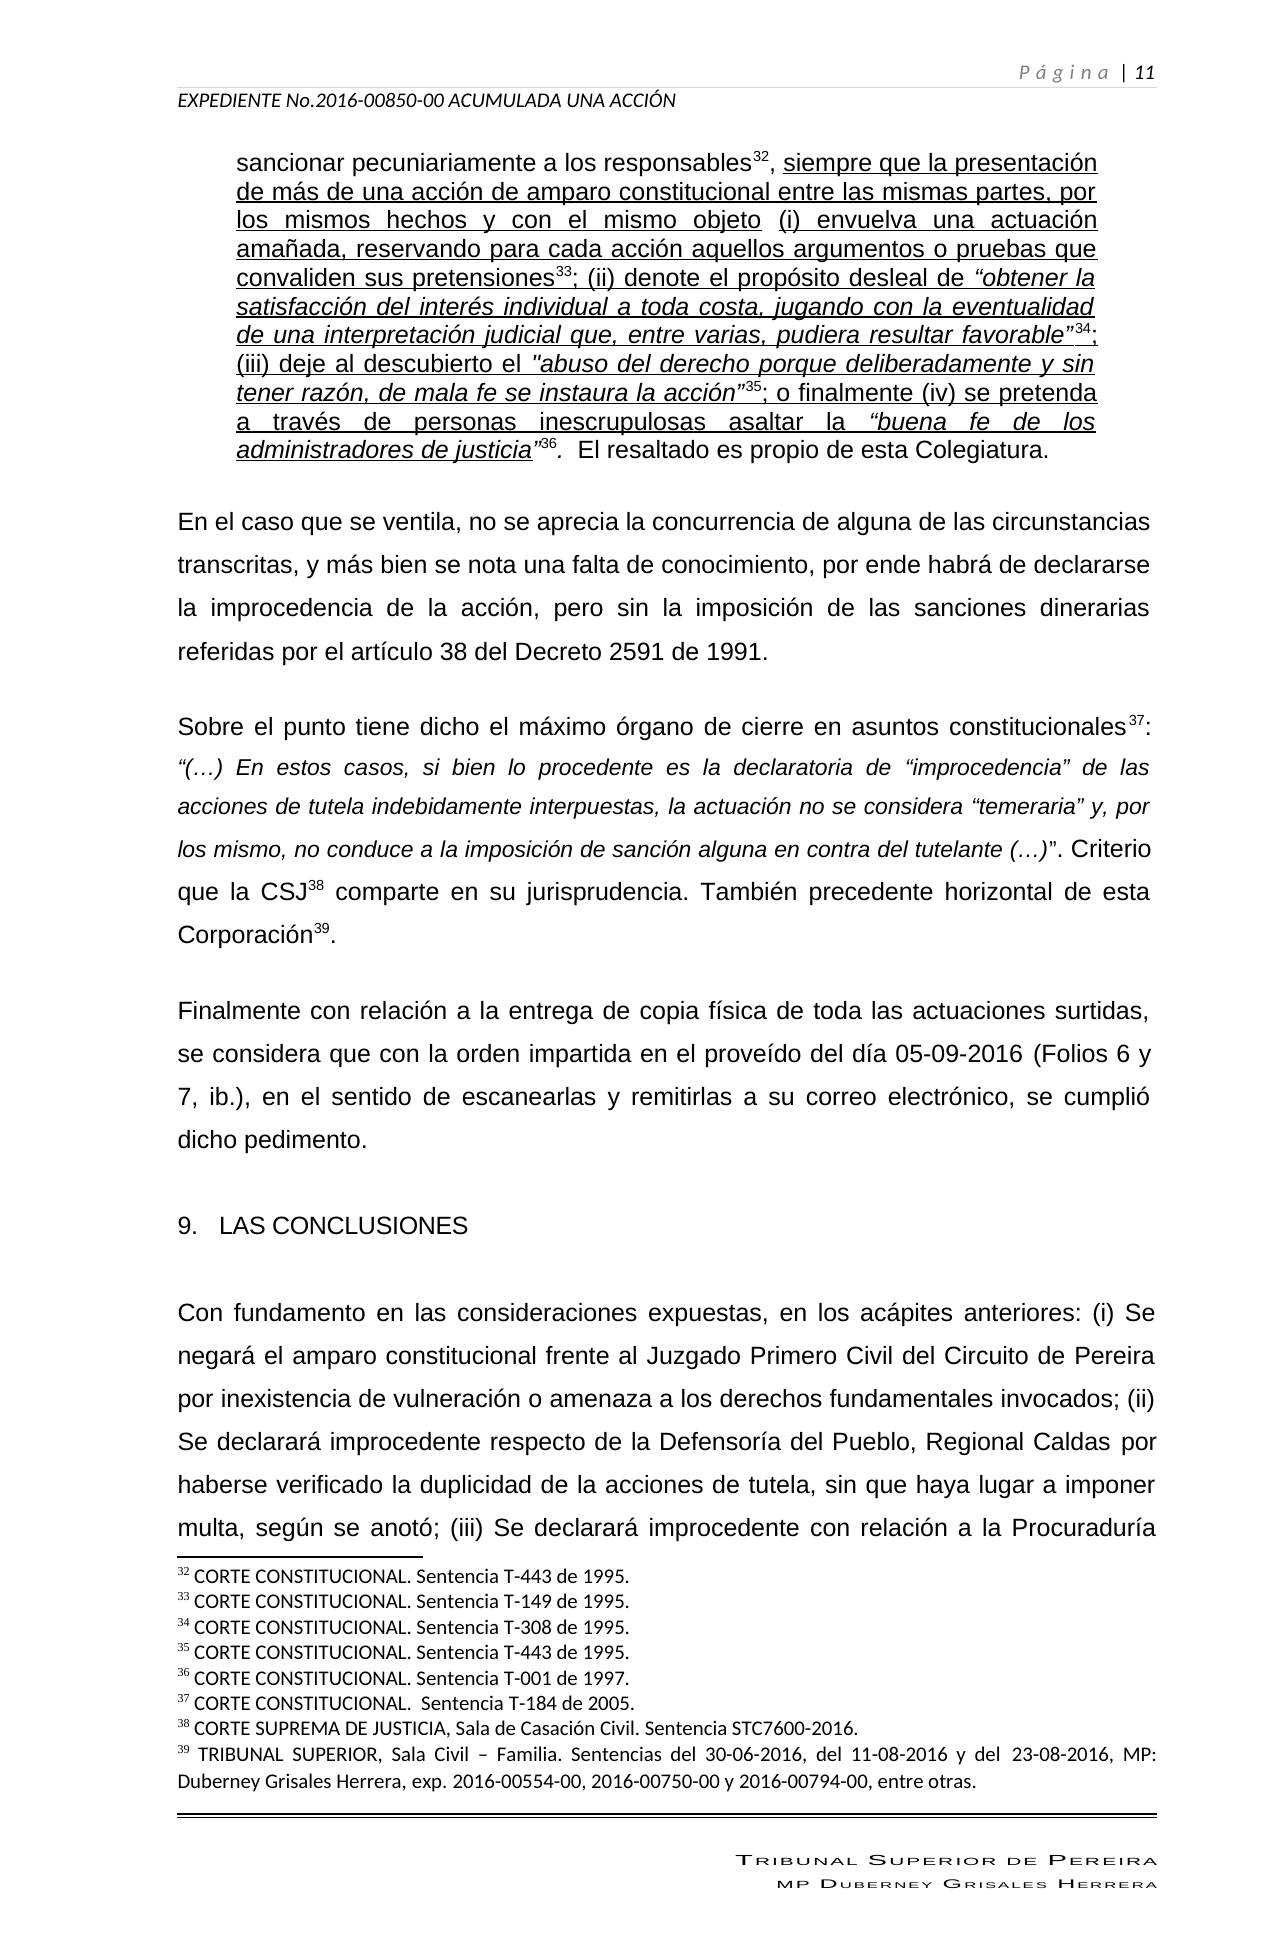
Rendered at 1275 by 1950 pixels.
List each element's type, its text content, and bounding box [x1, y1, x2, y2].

list LAS CONCLUSIONES [177, 1211, 1157, 1240]
text En el caso que se ventila, no se aprecia la concurrencia de alguna de las circunstancias transcritas, y más bien se nota una falta de conocimiento, por ende habrá de declararse la improcedencia de la acción, pero sin la imposición de las sanciones dinerarias referidas por el artículo 38 del Decreto 2591 de 1991. [177, 507, 1152, 665]
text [236, 148, 1098, 259]
text Finalmente con relación a la entrega de copia física de toda las actuaciones surtidas, se considera que con la orden impartida en el proveído del día 05-09-2016 (Folios 6 y 7, ib.), en el sentido de escanearlas y remitirlas a su correo electrónico, se cumplió dicho pedimento. [177, 996, 1152, 1154]
text Sobre el punto tiene dicho el máximo órgano de cierre en asuntos constitucionales: “(…) En estos casos, si bien lo procedente es la declaratoria de “improcedencia” de las acciones de tutela indebidamente interpuestas, la actuación no se considera “temeraria” y, por los mismo, no conduce a la imposición de sanción alguna en contra del tutelante (…)”. Criterio que la CSJ comparte en su jurisprudencia. También precedente horizontal de esta Corporación. [177, 712, 1152, 949]
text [177, 1297, 1157, 1542]
